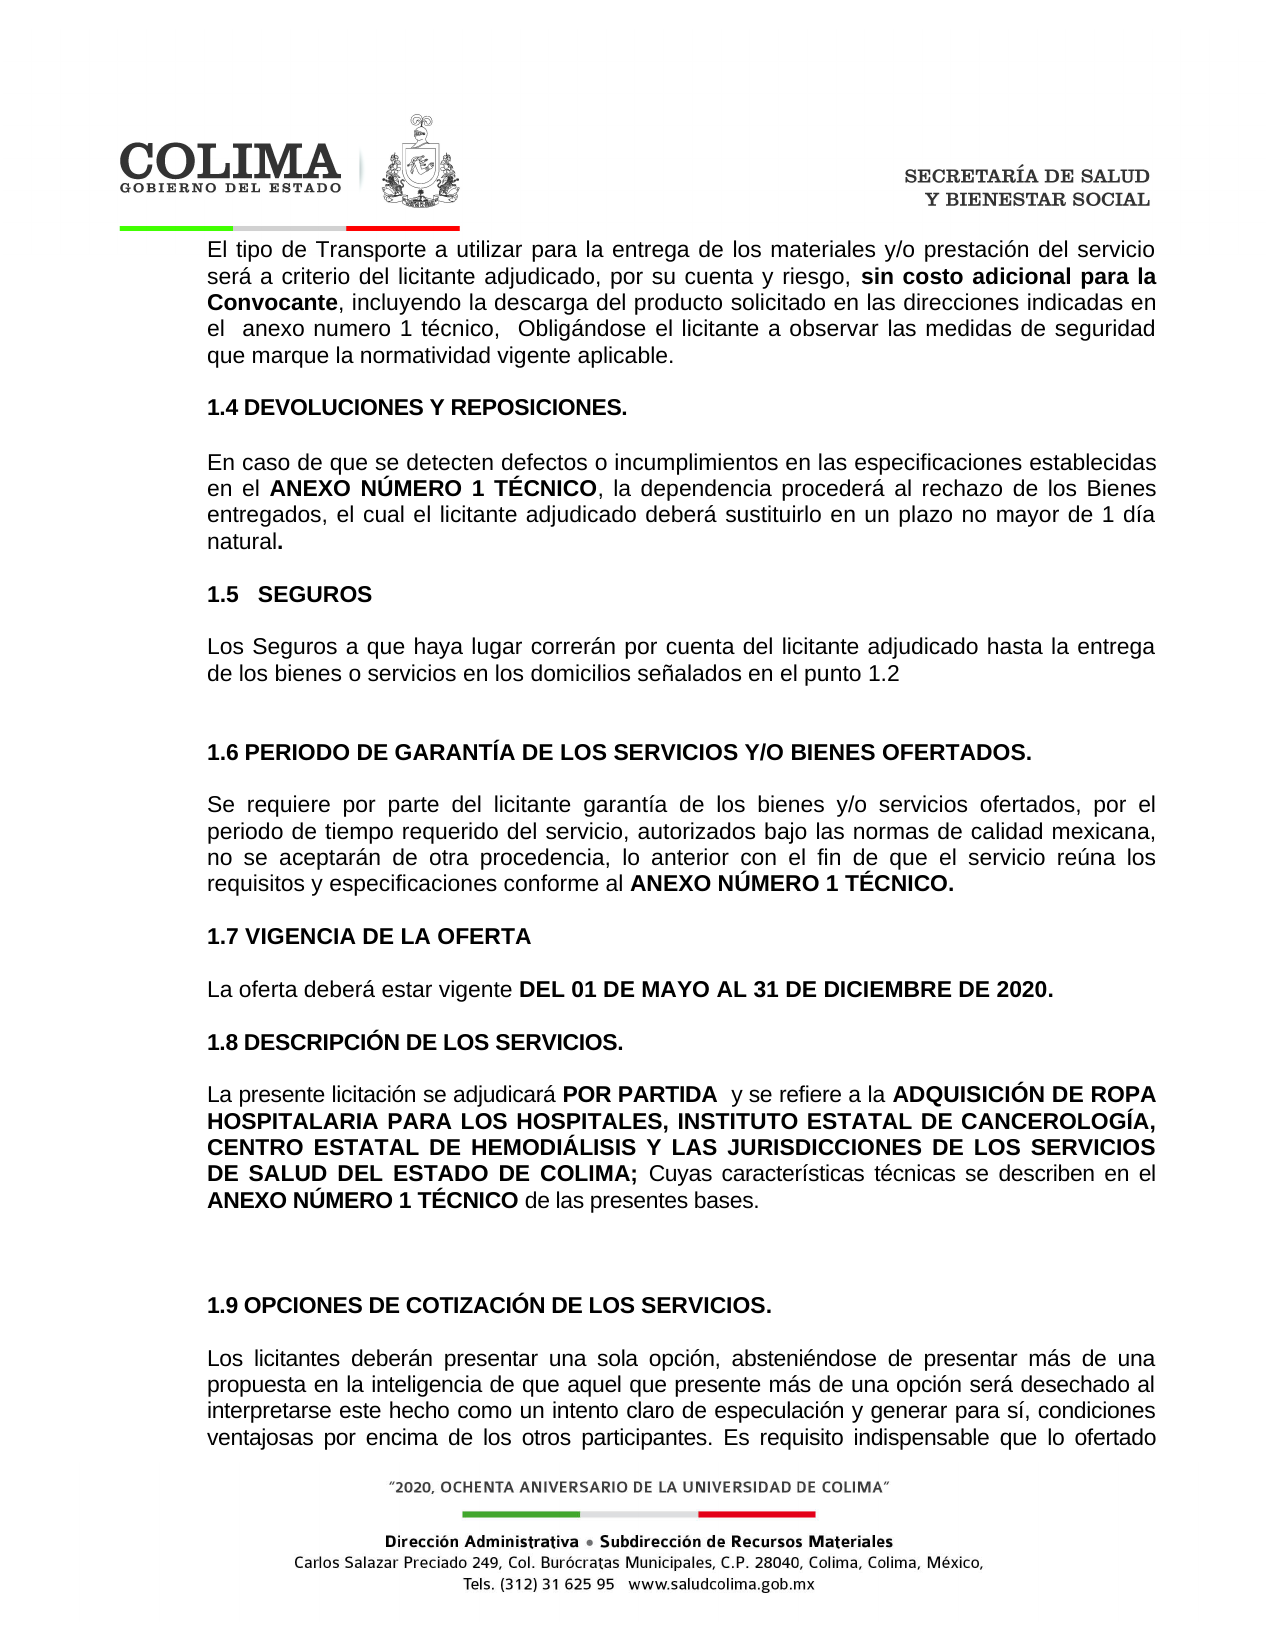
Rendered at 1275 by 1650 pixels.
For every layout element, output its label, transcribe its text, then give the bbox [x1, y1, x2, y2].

text Los Seguros a que haya lugar correrán por cuenta del licitante adjudicado hasta la entrega de los bienes o servicios en los domicilios señalados en el punto 1.2 [207, 633, 1157, 686]
text 1.9 OPCIONES DE COTIZACIÓN DE LOS SERVICIOS. [207, 1292, 1157, 1318]
text 1.5 SEGUROS [207, 581, 1157, 607]
text La oferta deberá estar vigente DEL 01 DE MAYO AL 31 DE DICIEMBRE DE 2020. [207, 976, 1157, 1002]
text 1.7 VIGENCIA DE LA OFERTA [207, 923, 1157, 949]
text 1.8 DESCRIPCIÓN DE LOS SERVICIOS. [207, 1028, 1157, 1055]
text Se requiere por parte del licitante garantía de los bienes y/o servicios ofertados, por el periodo de tiempo requerido del servicio, autorizados bajo las normas de calidad mexicana, no se aceptarán de otra procedencia, lo anterior con el fin de que el servicio reúna los requisitos y especificaciones conforme al ANEXO NÚMERO 1 TÉCNICO. [207, 791, 1157, 897]
text 1.4 DEVOLUCIONES Y REPOSICIONES. [207, 394, 1157, 421]
picture [3, 29, 1267, 255]
text En caso de que se detecten defectos o incumplimientos en las especificaciones establecidas en el ANEXO NÚMERO 1 TÉCNICO, la dependencia procederá al rechazo de los Bienes entregados, el cual el licitante adjudicado deberá sustituirlo en un plazo no mayor de 1 día natural. [207, 449, 1157, 554]
text La presente licitación se adjudicará POR PARTIDA y se refiere a la ADQUISICIÓN DE ROPA HOSPITALARIA PARA LOS HOSPITALES, INSTITUTO ESTATAL DE CANCEROLOGÍA, CENTRO ESTATAL DE HEMODIÁLISIS Y LAS JURISDICCIONES DE LOS SERVICIOS DE SALUD DEL ESTADO DE COLIMA; Cuyas características técnicas se describen en el ANEXO NÚMERO 1 TÉCNICO de las presentes bases. [207, 1081, 1157, 1213]
text El tipo de Transporte a utilizar para la entrega de los materiales y/o prestación del servicio será a criterio del licitante adjudicado, por su cuenta y riesgo, sin costo adicional para la Convocante, incluyendo la descarga del producto solicitado en las direcciones indicadas en el anexo numero 1 técnico, Obligándose el licitante a observar las medidas de seguridad que marque la normatividad vigente aplicable. [207, 236, 1157, 368]
picture [0, 1462, 1275, 1622]
list PERIODO DE GARANTÍA DE LOS SERVICIOS Y/O BIENES OFERTADOS. [207, 739, 1157, 765]
